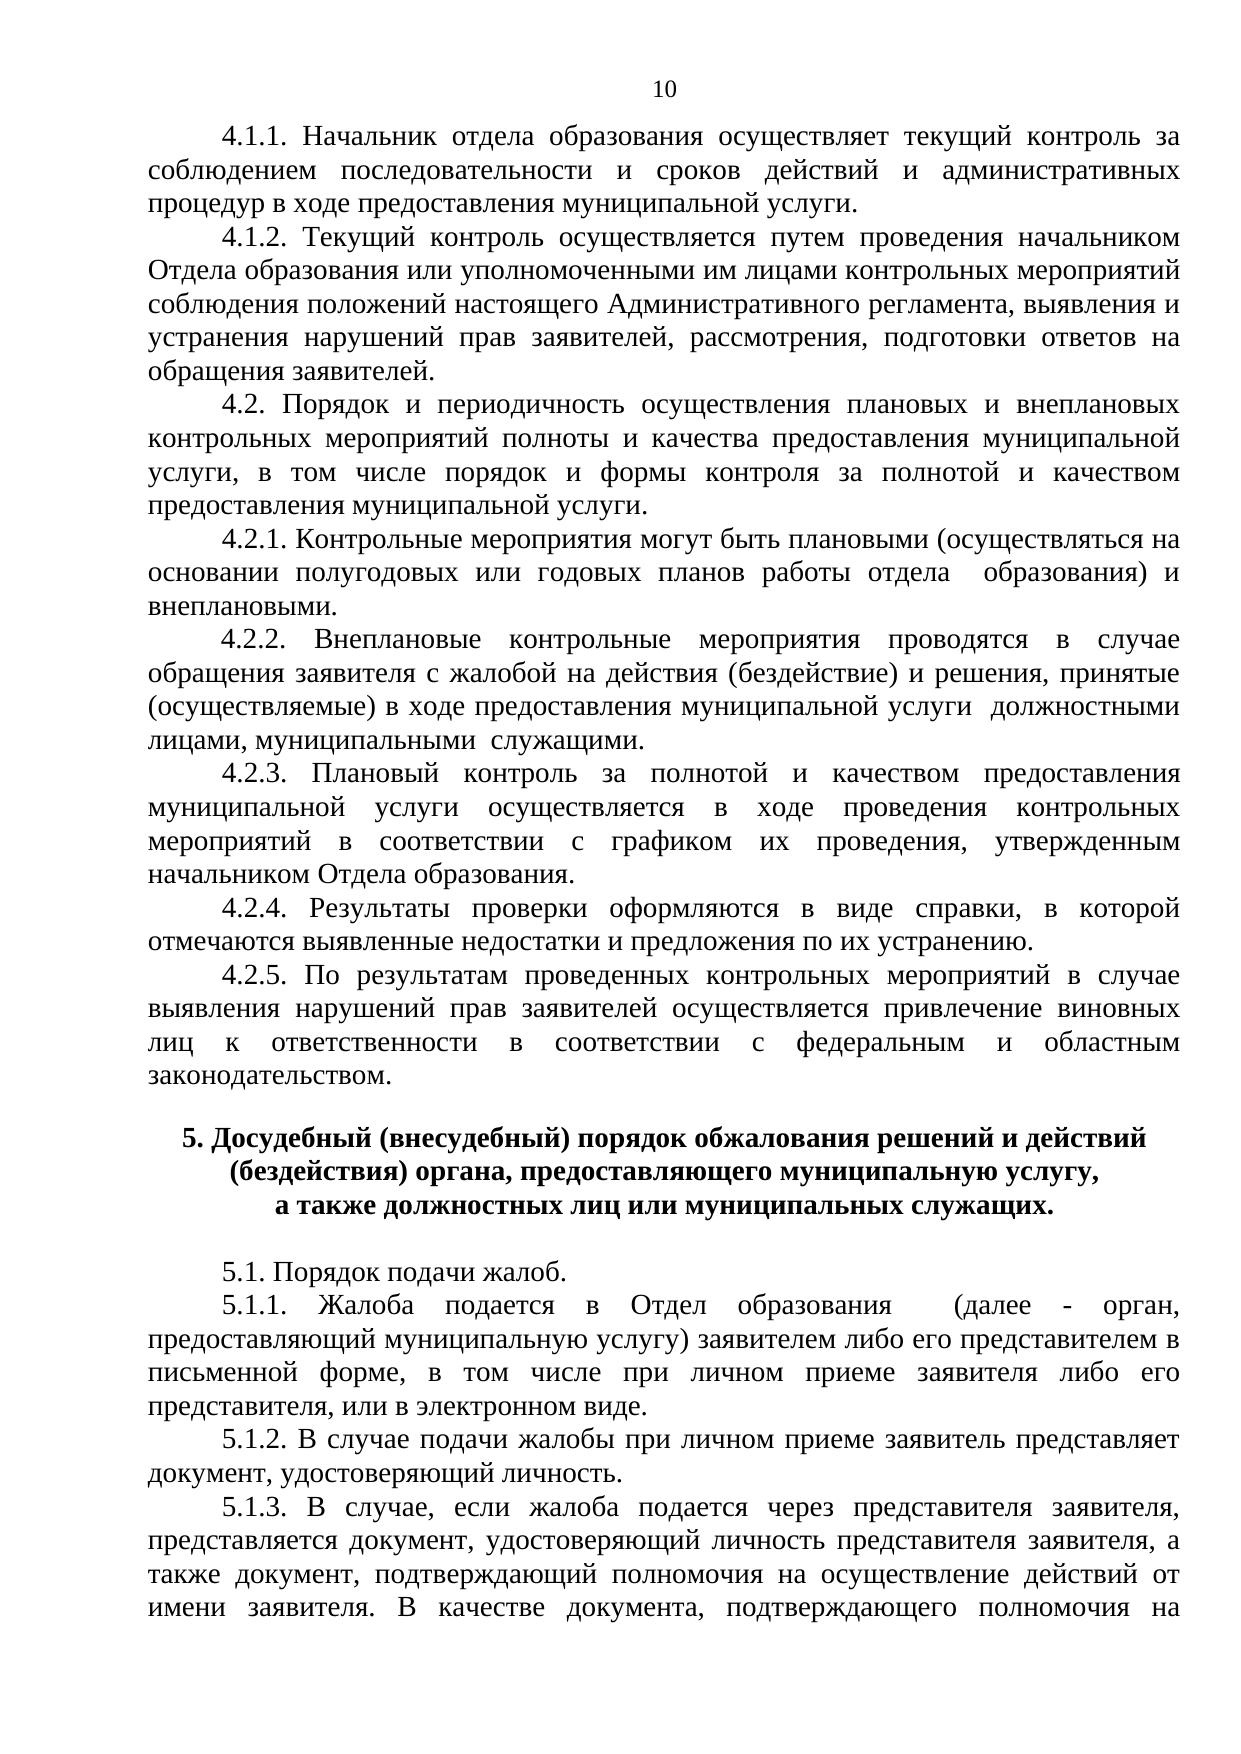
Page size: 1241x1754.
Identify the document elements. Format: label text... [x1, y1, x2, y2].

text 4.1.1. Начальник отдела образования осуществляет текущий контроль за соблюдением последовательности и сроков действий и административных процедур в ходе предоставления муниципальной услуги. [148, 118, 1181, 219]
text 5. Досудебный (внесудебный) порядок обжалования решений и действий (бездействия) органа, предоставляющего муниципальную услугу, [148, 1120, 1181, 1187]
text 4.2. Порядок и периодичность осуществления плановых и внеплановых контрольных мероприятий полноты и качества предоставления муниципальной услуги, в том числе порядок и формы контроля за полнотой и качеством предоставления муниципальной услуги. [148, 387, 1181, 521]
text 4.2.3. Плановый контроль за полнотой и качеством предоставления муниципальной услуги осуществляется в ходе проведения контрольных мероприятий в соответствии с графиком их проведения, утвержденным начальником Отдела образования. [148, 756, 1181, 890]
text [148, 1489, 1181, 1623]
text 4.2.2. Внеплановые контрольные мероприятия проводятся в случае обращения заявителя с жалобой на действия (бездействие) и решения, принятые (осуществляемые) в ходе предоставления муниципальной услуги должностными лицами, муниципальными служащими. [148, 621, 1181, 756]
text 4.2.1. Контрольные мероприятия могут быть плановыми (осуществляться на основании полугодовых или годовых планов работы отдела образования) и внеплановыми. [148, 521, 1181, 621]
text 5.1. Порядок подачи жалоб. [148, 1254, 1181, 1287]
text 4.2.5. По результатам проведенных контрольных мероприятий в случае выявления нарушений прав заявителей осуществляется привлечение виновных лиц к ответственности в соответствии с федеральным и областным законодательством. [148, 957, 1181, 1091]
text 4.1.2. Текущий контроль осуществляется путем проведения начальником Отдела образования или уполномоченными им лицами контрольных мероприятий соблюдения положений настоящего Административного регламента, выявления и устранения нарушений прав заявителей, рассмотрения, подготовки ответов на обращения заявителей. [148, 219, 1181, 387]
text 4.2.4. Результаты проверки оформляются в виде справки, в которой отмечаются выявленные недостатки и предложения по их устранению. [148, 890, 1181, 957]
text а также должностных лиц или муниципальных служащих. [148, 1187, 1181, 1220]
text 5.1.1. Жалоба подается в Отдел образования (далее - орган, предоставляющий муниципальную услугу) заявителем либо его представителем в письменной форме, в том числе при личном приеме заявителя либо его представителя, или в электронном виде. [148, 1287, 1181, 1422]
text 5.1.2. В случае подачи жалобы при личном приеме заявитель представляет документ, удостоверяющий личность. [148, 1422, 1181, 1489]
